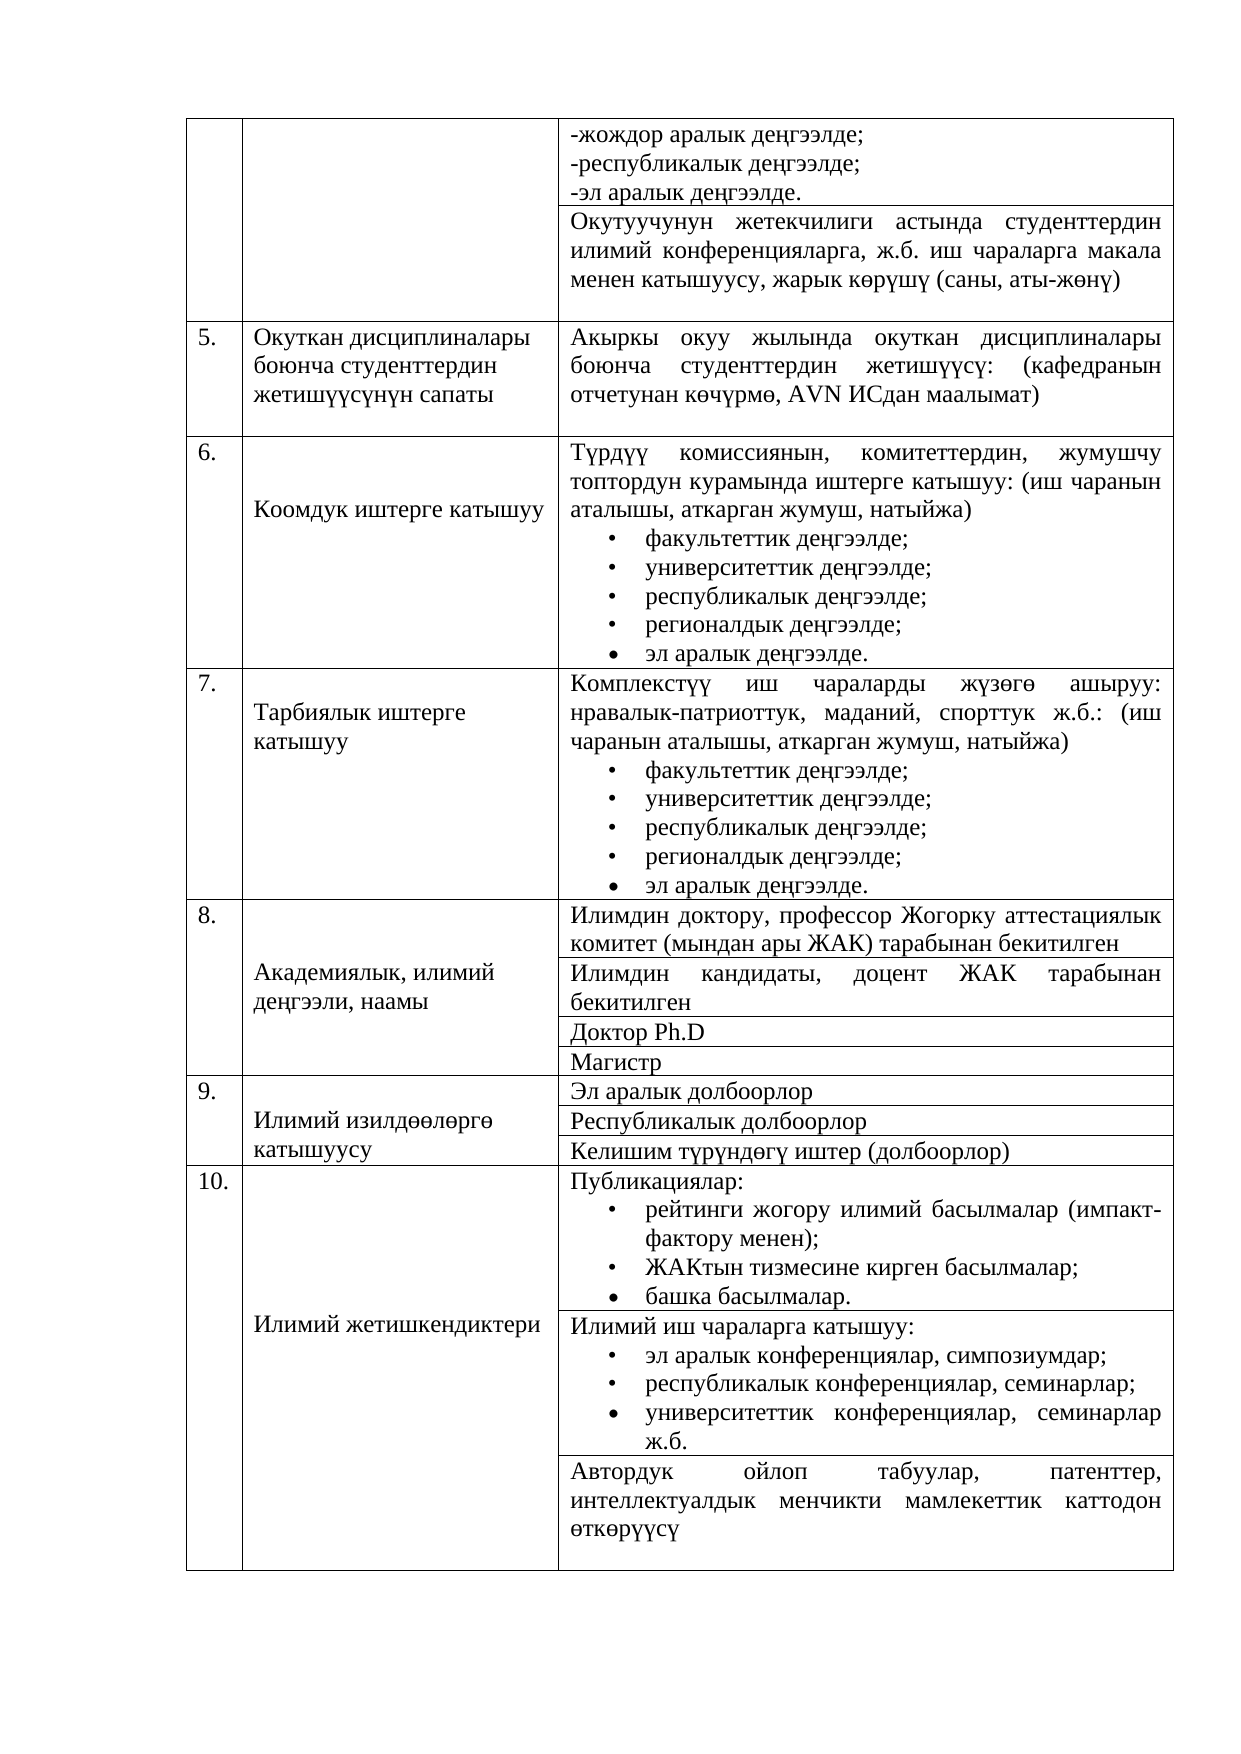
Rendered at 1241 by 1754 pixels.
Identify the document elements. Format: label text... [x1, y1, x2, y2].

table_cell Республикалык долбоорлор [559, 1106, 1173, 1135]
table_cell Илимий жетишкендиктери [243, 1166, 558, 1570]
table_cell Публикациялар: рейтинги жогору илимий басылмалар (импакт-фактору менен); ЖАКтын тизмесине кирген басылмалар; башка басылмалар. [559, 1166, 1173, 1310]
table_cell Илимий изилдөөлөргө катышуусу [243, 1076, 558, 1165]
table_cell 6. [187, 437, 242, 667]
table_cell Келишим түрүндөгү иштер (долбоорлор) [559, 1136, 1173, 1165]
table_cell Илимий иш чараларга катышуу: эл аралык конференциялар, симпозиумдар; республикалык конференциялар, семинарлар; университеттик конференциялар, семинарлар ж.б. [559, 1311, 1173, 1455]
table_cell Доктор Ph.D [559, 1017, 1173, 1046]
table_cell Автордук ойлоп табуулар, патенттер, интеллектуалдык менчикти мамлекеттик каттодон өткөрүүсү [559, 1456, 1173, 1570]
table_cell Илимдин доктору, профессор Жогорку аттестациялык комитет (мындан ары ЖАК) тарабынан бекитилген [559, 900, 1173, 957]
table_cell Эл аралык долбоорлор [559, 1076, 1173, 1105]
table_cell Түрдүү комиссиянын, комитеттердин, жумушчу топтордун курамында иштерге катышуу: (иш чаранын аталышы, аткарган жумуш, натыйжа) факультеттик деңгээлде; университеттик деңгээлде; республикалык деңгээлде; регионалдык деңгээлде; эл аралык деңгээлде. [559, 437, 1173, 667]
table_cell Окутуучунун жетекчилиги астында студенттердин илимий конференцияларга, ж.б. иш чараларга макала менен катышуусу, жарык көрүшү (саны, аты-жөнү) [559, 206, 1173, 321]
table_cell Коомдук иштерге катышуу [243, 437, 558, 667]
table_cell Академиялык, илимий деңгээли, наамы [243, 900, 558, 1075]
table_cell 7. [187, 669, 242, 899]
table_cell Магистр [559, 1047, 1173, 1075]
table_cell 5. [187, 322, 242, 436]
table_cell 10. [187, 1166, 242, 1570]
table_cell 9. [187, 1076, 242, 1165]
table_cell 8. [187, 900, 242, 1075]
table_cell Акыркы окуу жылында окуткан дисциплиналары боюнча студенттердин жетишүүсү: (кафедранын отчетунан көчүрмө, AVN ИСдан маалымат) [559, 322, 1173, 436]
table_cell Илимдин кандидаты, доцент ЖАК тарабынан бекитилген [559, 958, 1173, 1016]
table_cell Комплекстүү иш чараларды жүзөгө ашыруу: нравалык-патриоттук, маданий, спорттук ж.б.: (иш чаранын аталышы, аткарган жумуш, натыйжа) факультеттик деңгээлде; университеттик деңгээлде; республикалык деңгээлде; регионалдык деңгээлде; эл аралык деңгээлде. [559, 669, 1173, 899]
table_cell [559, 119, 1173, 205]
table_cell Окуткан дисциплиналары боюнча студенттердин жетишүүсүнүн сапаты [243, 322, 558, 436]
table_cell Тарбиялык иштерге катышуу [243, 669, 558, 899]
